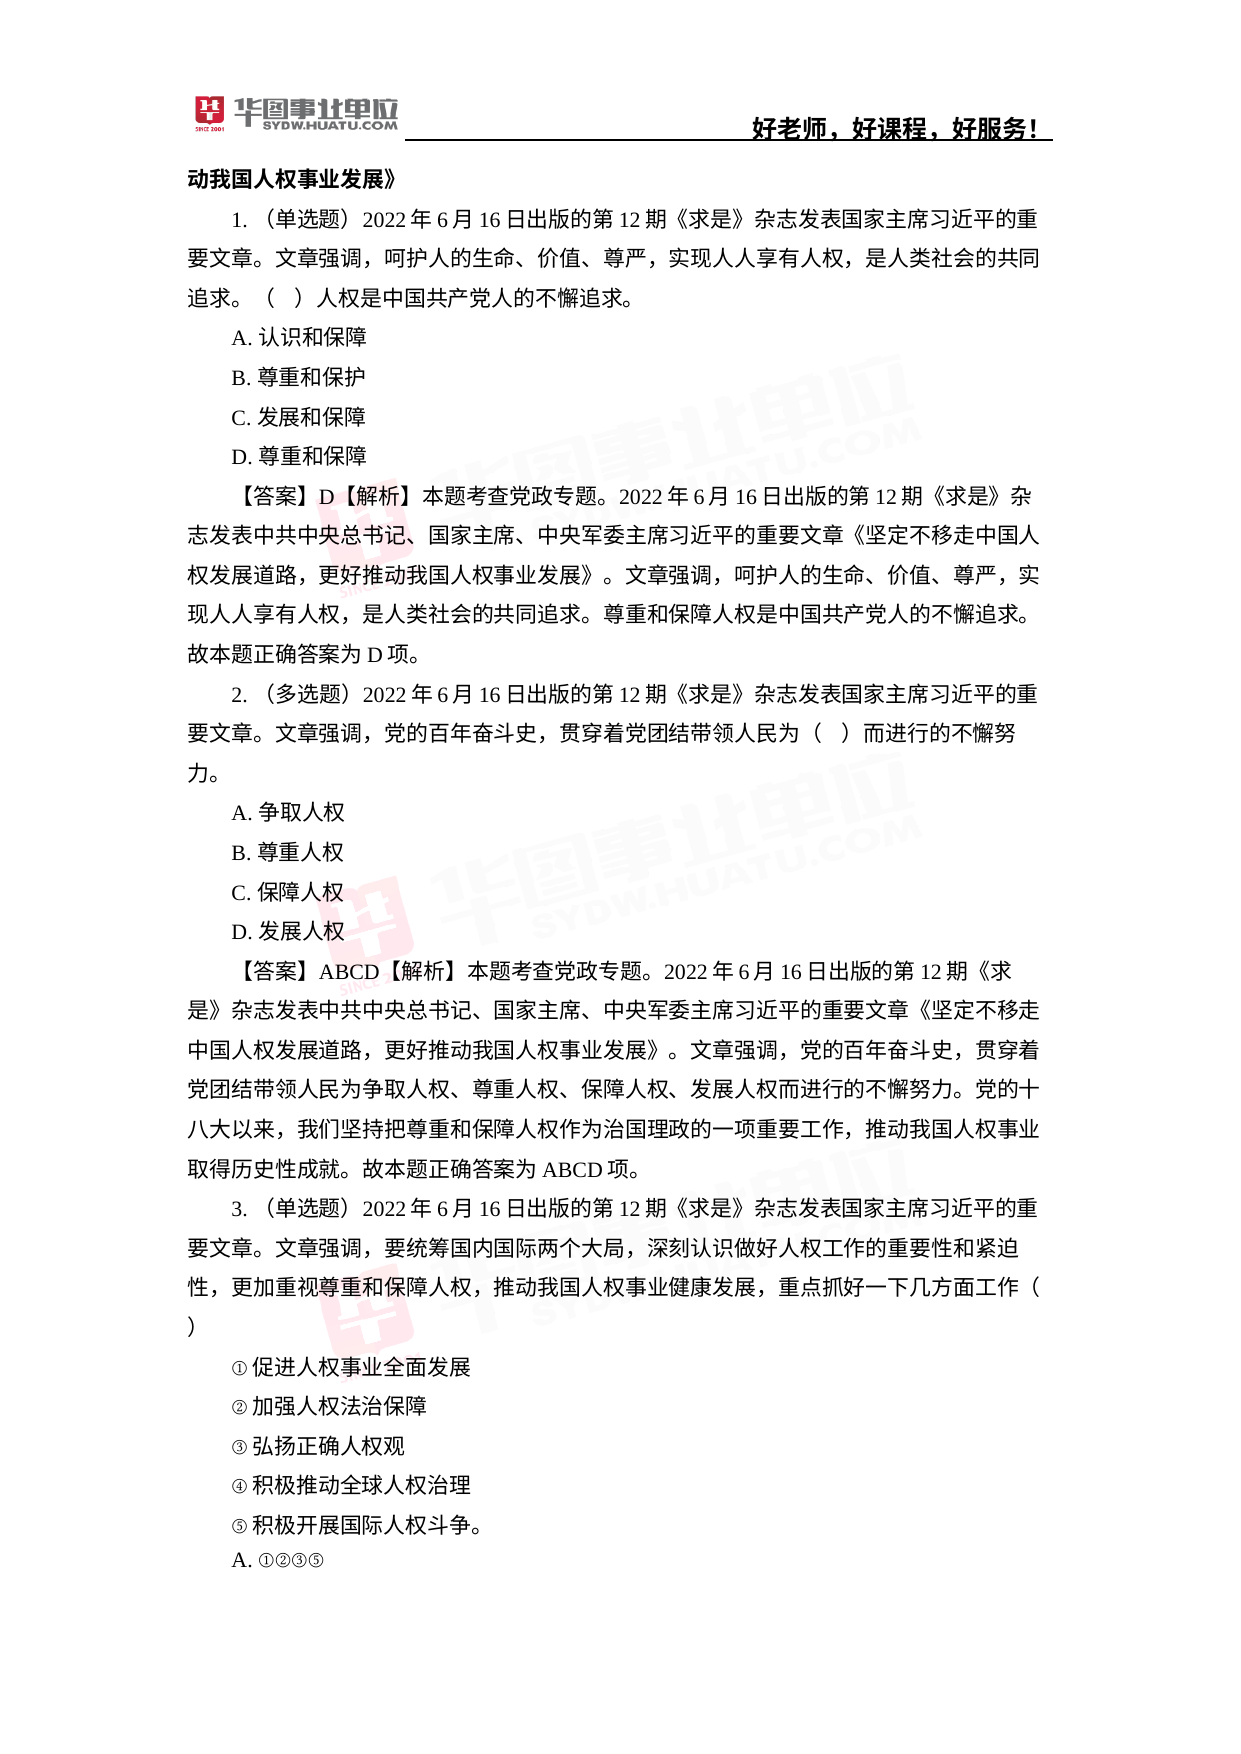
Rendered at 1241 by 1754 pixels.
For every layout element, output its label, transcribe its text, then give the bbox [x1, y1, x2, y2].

text C. 发展和保障 [187, 399, 1053, 431]
text 【答案】D【解析】本题考查党政专题。2022年6月16日出版的第12期《求是》杂志发表中共中央总书记、国家主席、中央军委主席习近平的重要文章《坚定不移走中国人权发展道路，更好推动我国人权事业发展》。文章强调，呵护人的生命、价值、尊严，实现人人享有人权，是人类社会的共同追求。尊重和保障人权是中国共产党人的不懈追求。故本题正确答案为D项。 [187, 479, 1053, 669]
text 【答案】ABCD【解析】本题考查党政专题。2022年6月16日出版的第12期《求是》杂志发表中共中央总书记、国家主席、中央军委主席习近平的重要文章《坚定不移走中国人权发展道路，更好推动我国人权事业发展》。文章强调，党的百年奋斗史，贯穿着党团结带领人民为争取人权、尊重人权、保障人权、发展人权而进行的不懈努力。党的十八大以来，我们坚持把尊重和保障人权作为治国理政的一项重要工作，推动我国人权事业取得历史性成就。故本题正确答案为ABCD项。 [187, 954, 1053, 1183]
text 3. （单选题）2022年6月16日出版的第12期《求是》杂志发表国家主席习近平的重要文章。文章强调，要统筹国内国际两个大局，深刻认识做好人权工作的重要性和紧迫性，更加重视尊重和保障人权，推动我国人权事业健康发展，重点抓好一下几方面工作（ ） [187, 1191, 1053, 1342]
text A. ①②③⑤ [187, 1547, 1053, 1573]
text ①促进人权事业全面发展 [187, 1349, 1053, 1381]
text ⑤积极开展国际人权斗争。 [187, 1508, 1053, 1539]
text 1. （单选题）2022年6月16日出版的第12期《求是》杂志发表国家主席习近平的重要文章。文章强调，呵护人的生命、价值、尊严，实现人人享有人权，是人类社会的共同追求。（ ）人权是中国共产党人的不懈追求。 [187, 202, 1053, 312]
text D. 尊重和保障 [187, 439, 1053, 471]
text 2. （多选题）2022年6月16日出版的第12期《求是》杂志发表国家主席习近平的重要文章。文章强调，党的百年奋斗史，贯穿着党团结带领人民为（ ）而进行的不懈努力。 [187, 677, 1053, 787]
text A. 争取人权 [187, 795, 1053, 827]
picture [187, 90, 406, 138]
text ②加强人权法治保障 [187, 1389, 1053, 1421]
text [187, 162, 1053, 194]
text ④积极推动全球人权治理 [187, 1468, 1053, 1500]
text B. 尊重人权 [187, 835, 1053, 867]
text B. 尊重和保护 [187, 360, 1053, 392]
text C. 保障人权 [187, 874, 1053, 906]
text ③弘扬正确人权观 [187, 1429, 1053, 1460]
text A. 认识和保障 [187, 320, 1053, 352]
text D. 发展人权 [187, 914, 1053, 946]
